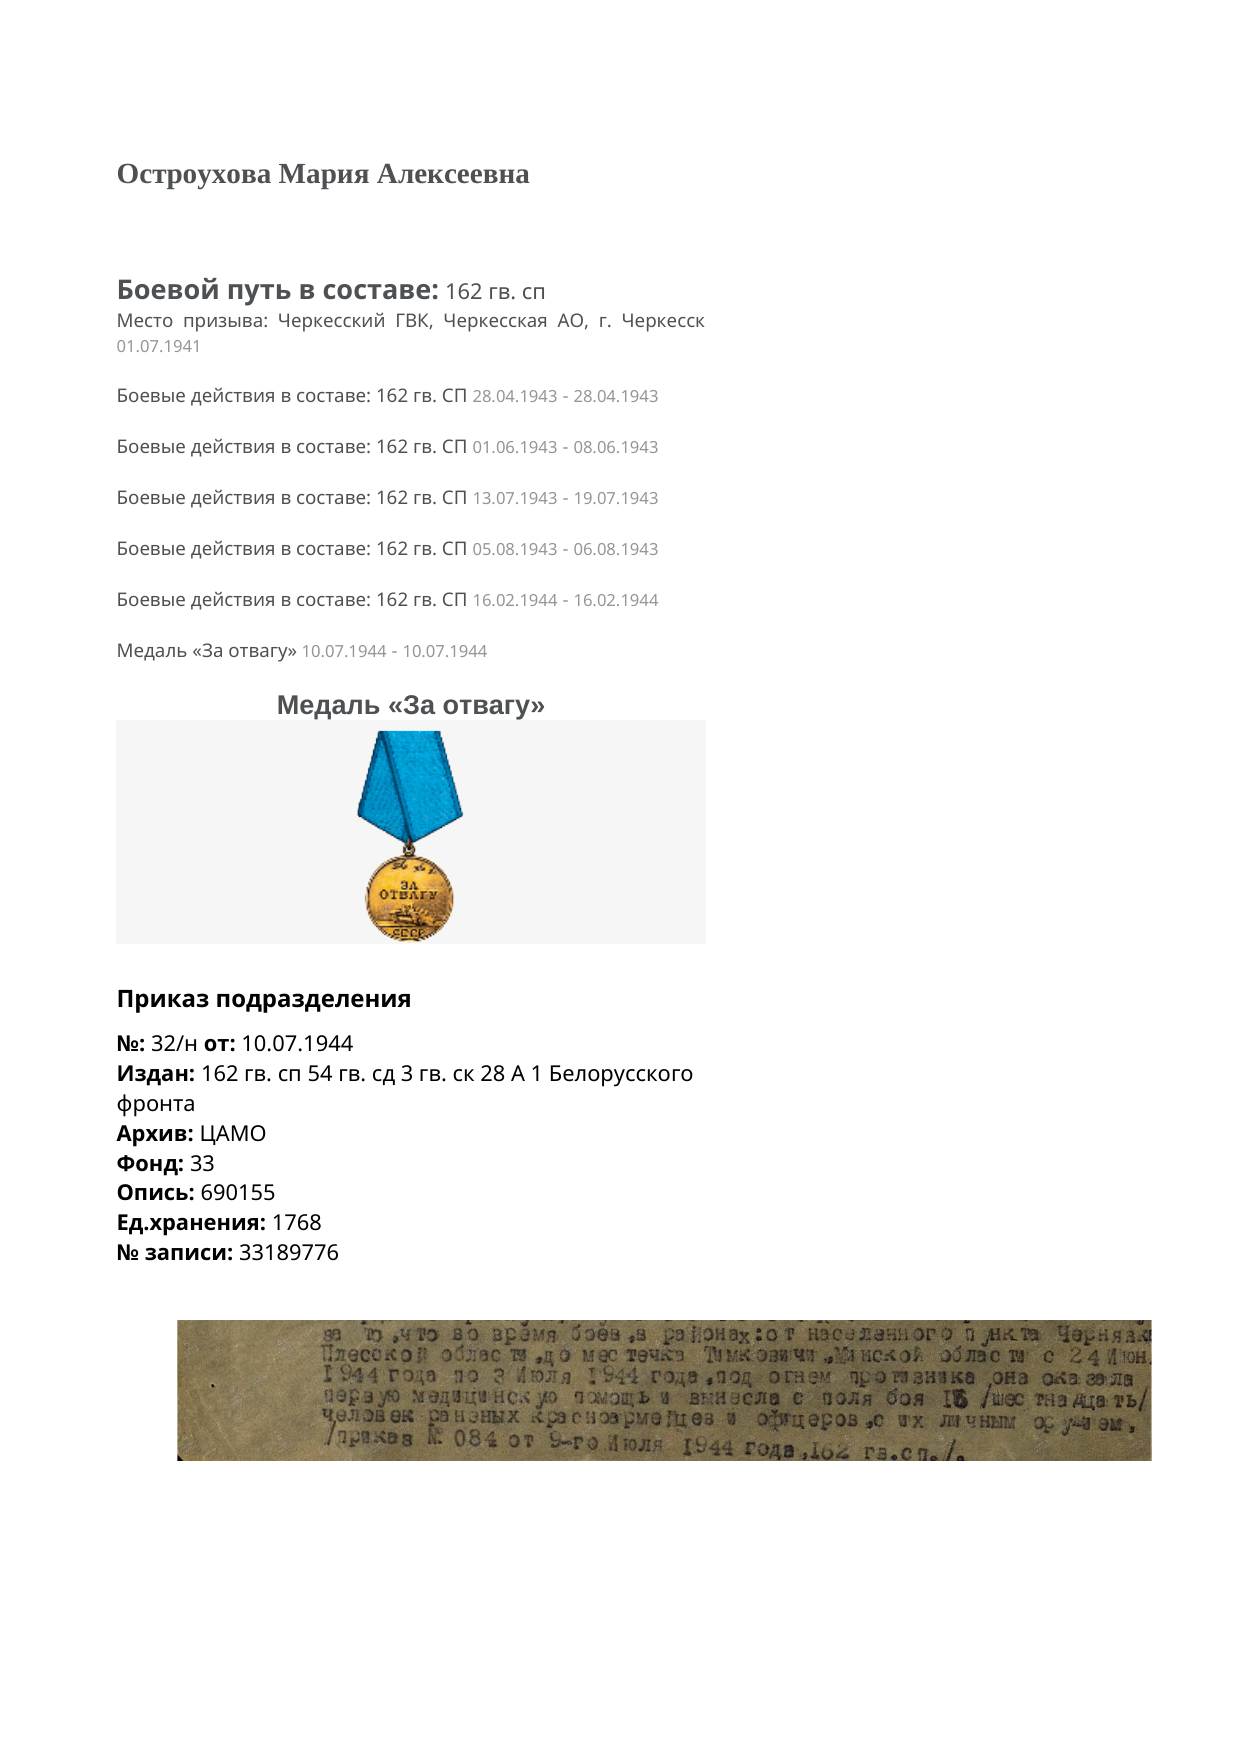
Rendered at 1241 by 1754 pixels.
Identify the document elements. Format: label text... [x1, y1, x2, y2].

picture [357, 720, 465, 945]
picture [177, 1320, 1152, 1461]
table_cell Боевой путь в составе: 162 гв. сп Место призыва: Черкесский ГВК, Черкесская АО, г. Черкесск 01.07.1941 Боевые действия в составе: 162 гв. СП 28.04.1943 - 28.04.1943 Боевые действия в составе: 162 гв. СП 01.06.1943 - 08.06.1943 Боевые действия в составе: 162 гв. СП 13.07.1943 - 19.07.1943 Боевые действия в составе: 162 гв. СП 05.08.1943 - 06.08.1943 Боевые действия в составе: 162 гв. СП 16.02.1944 - 16.02.1944 Медаль «За отвагу» 10.07.1944 - 10.07.1944 Медаль «За отвагу» [116, 270, 706, 688]
table_cell Боевой путь в составе: 162 гв. сп Место призыва: Черкесский ГВК, Черкесская АО, г. Черкесск 01.07.1941 Боевые действия в составе: 162 гв. СП 28.04.1943 - 28.04.1943 Боевые действия в составе: 162 гв. СП 01.06.1943 - 08.06.1943 Боевые действия в составе: 162 гв. СП 13.07.1943 - 19.07.1943 Боевые действия в составе: 162 гв. СП 05.08.1943 - 06.08.1943 Боевые действия в составе: 162 гв. СП 16.02.1944 - 16.02.1944 Медаль «За отвагу» 10.07.1944 - 10.07.1944 Медаль «За отвагу» [116, 944, 706, 1267]
table_header Остроухова Мария Алексеевна [116, 118, 706, 270]
